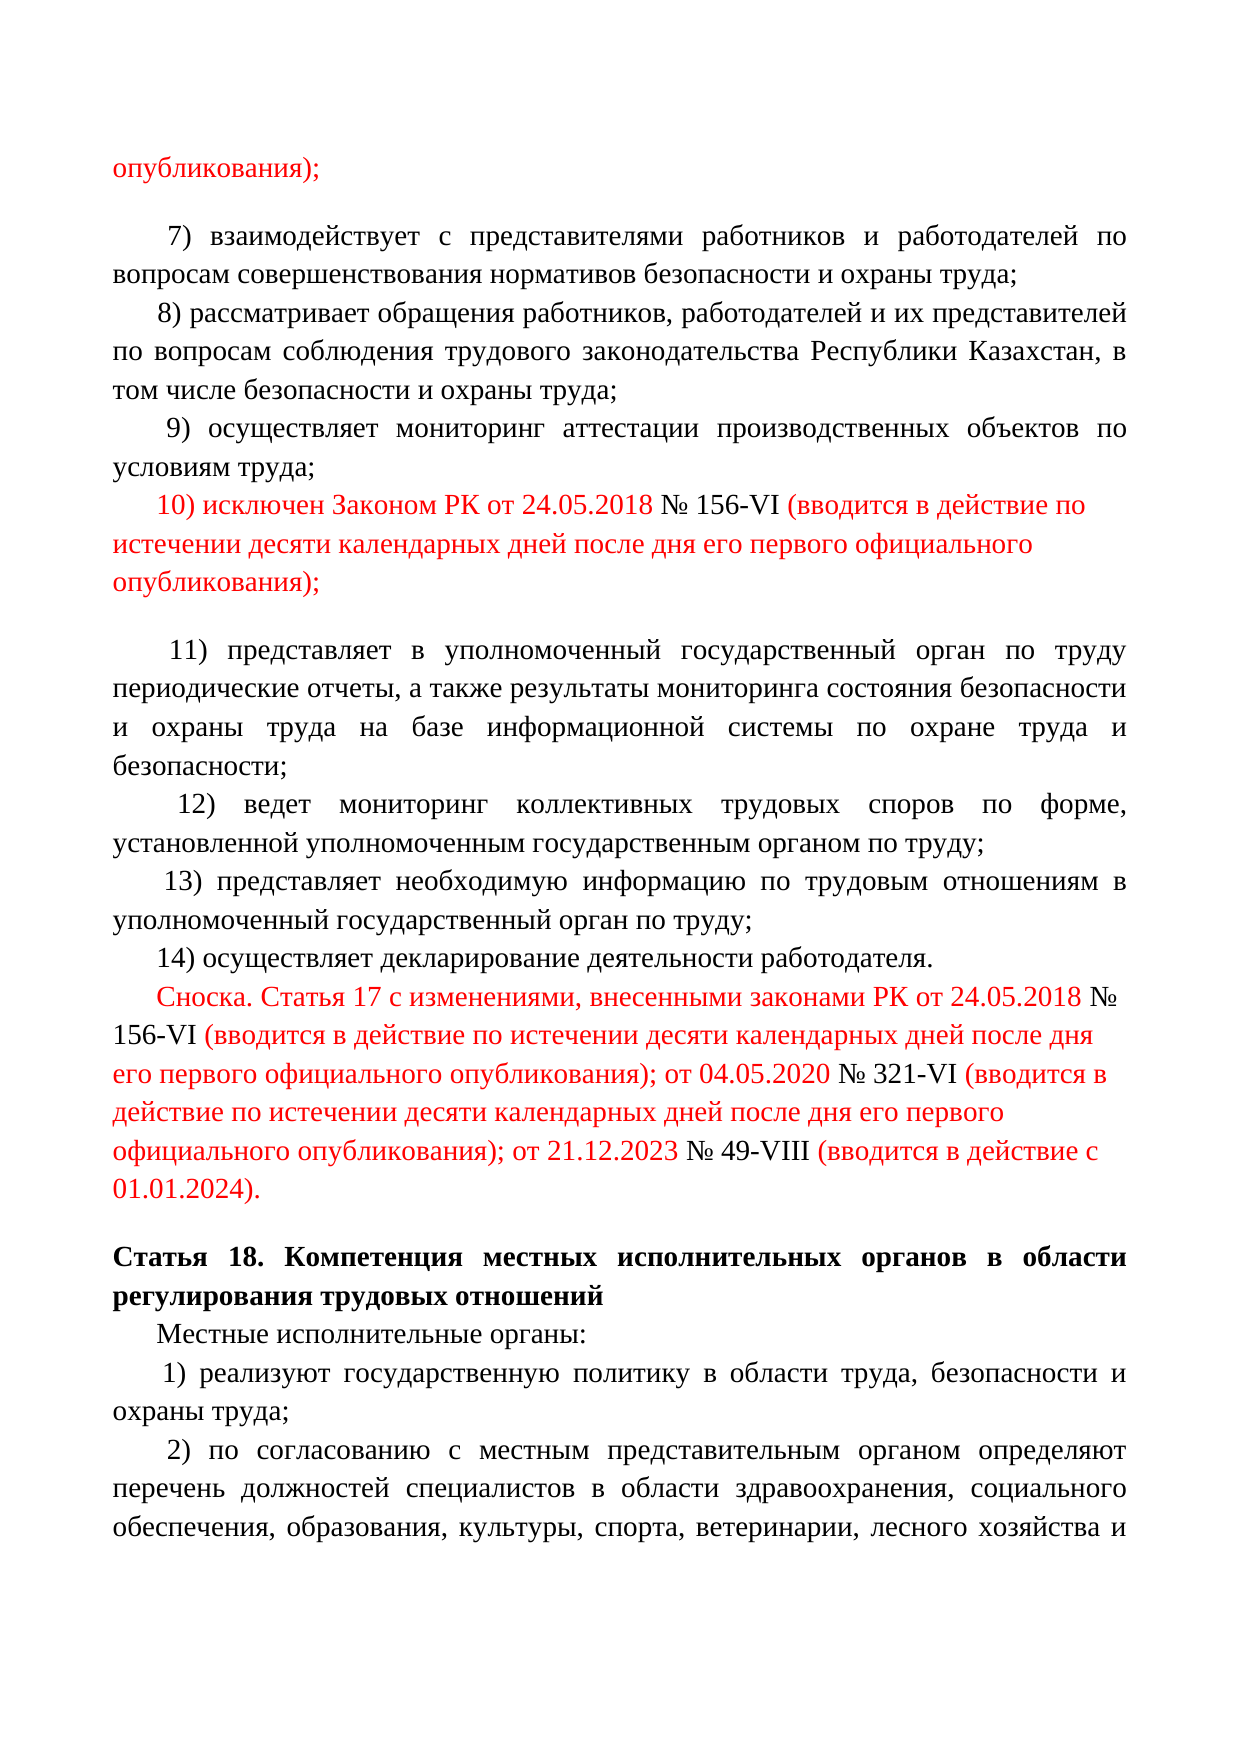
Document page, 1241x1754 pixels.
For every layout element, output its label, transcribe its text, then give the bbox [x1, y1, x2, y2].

text 11) представляет в уполномоченный государственный орган по труду периодические отчеты, а также результаты мониторинга состояния безопасности и охраны труда на базе информационной системы по охране труда и безопасности; [112, 632, 1128, 781]
text 1) реализуют государственную политику в области труда, безопасности и охраны труда; [112, 1355, 1128, 1427]
text Статья 18. Компетенция местных исполнительных органов в области регулирования трудовых отношений [112, 1239, 1128, 1311]
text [112, 1432, 1128, 1543]
text 8) рассматривает обращения работников, работодателей и их представителей по вопросам соблюдения трудового законодательства Республики Казахстан, в том числе безопасности и охраны труда; [112, 295, 1128, 405]
text Местные исполнительные органы: [112, 1316, 1128, 1350]
text 14) осуществляет декларирование деятельности работодателя. [112, 940, 1128, 974]
text 7) взаимодействует с представителями работников и работодателей по вопросам совершенствования нормативов безопасности и охраны труда; [112, 218, 1128, 290]
text Сноска. Статья 17 с изменениями, внесенными законами РК от 24.05.2018 № 156-VI (вводится в действие по истечении десяти календарных дней после дня его первого официального опубликования); от 04.05.2020 № 321-VІ (вводится в действие по истечении десяти календарных дней после дня его первого официального опубликования); от 21.12.2023 № 49-VIII (вводится в действие с 01.01.2024). [112, 979, 1128, 1235]
text 10) исключен Законом РК от 24.05.2018 № 156-VI (вводится в действие по истечении десяти календарных дней после дня его первого официального опубликования); [112, 487, 1128, 628]
text 12) ведет мониторинг коллективных трудовых споров по форме, установленной уполномоченным государственным органом по труду; [112, 786, 1128, 858]
text 9) осуществляет мониторинг аттестации производственных объектов по условиям труда; [112, 410, 1128, 482]
text 13) представляет необходимую информацию по трудовым отношениям в уполномоченный государственный орган по труду; [112, 863, 1128, 935]
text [112, 150, 1128, 214]
